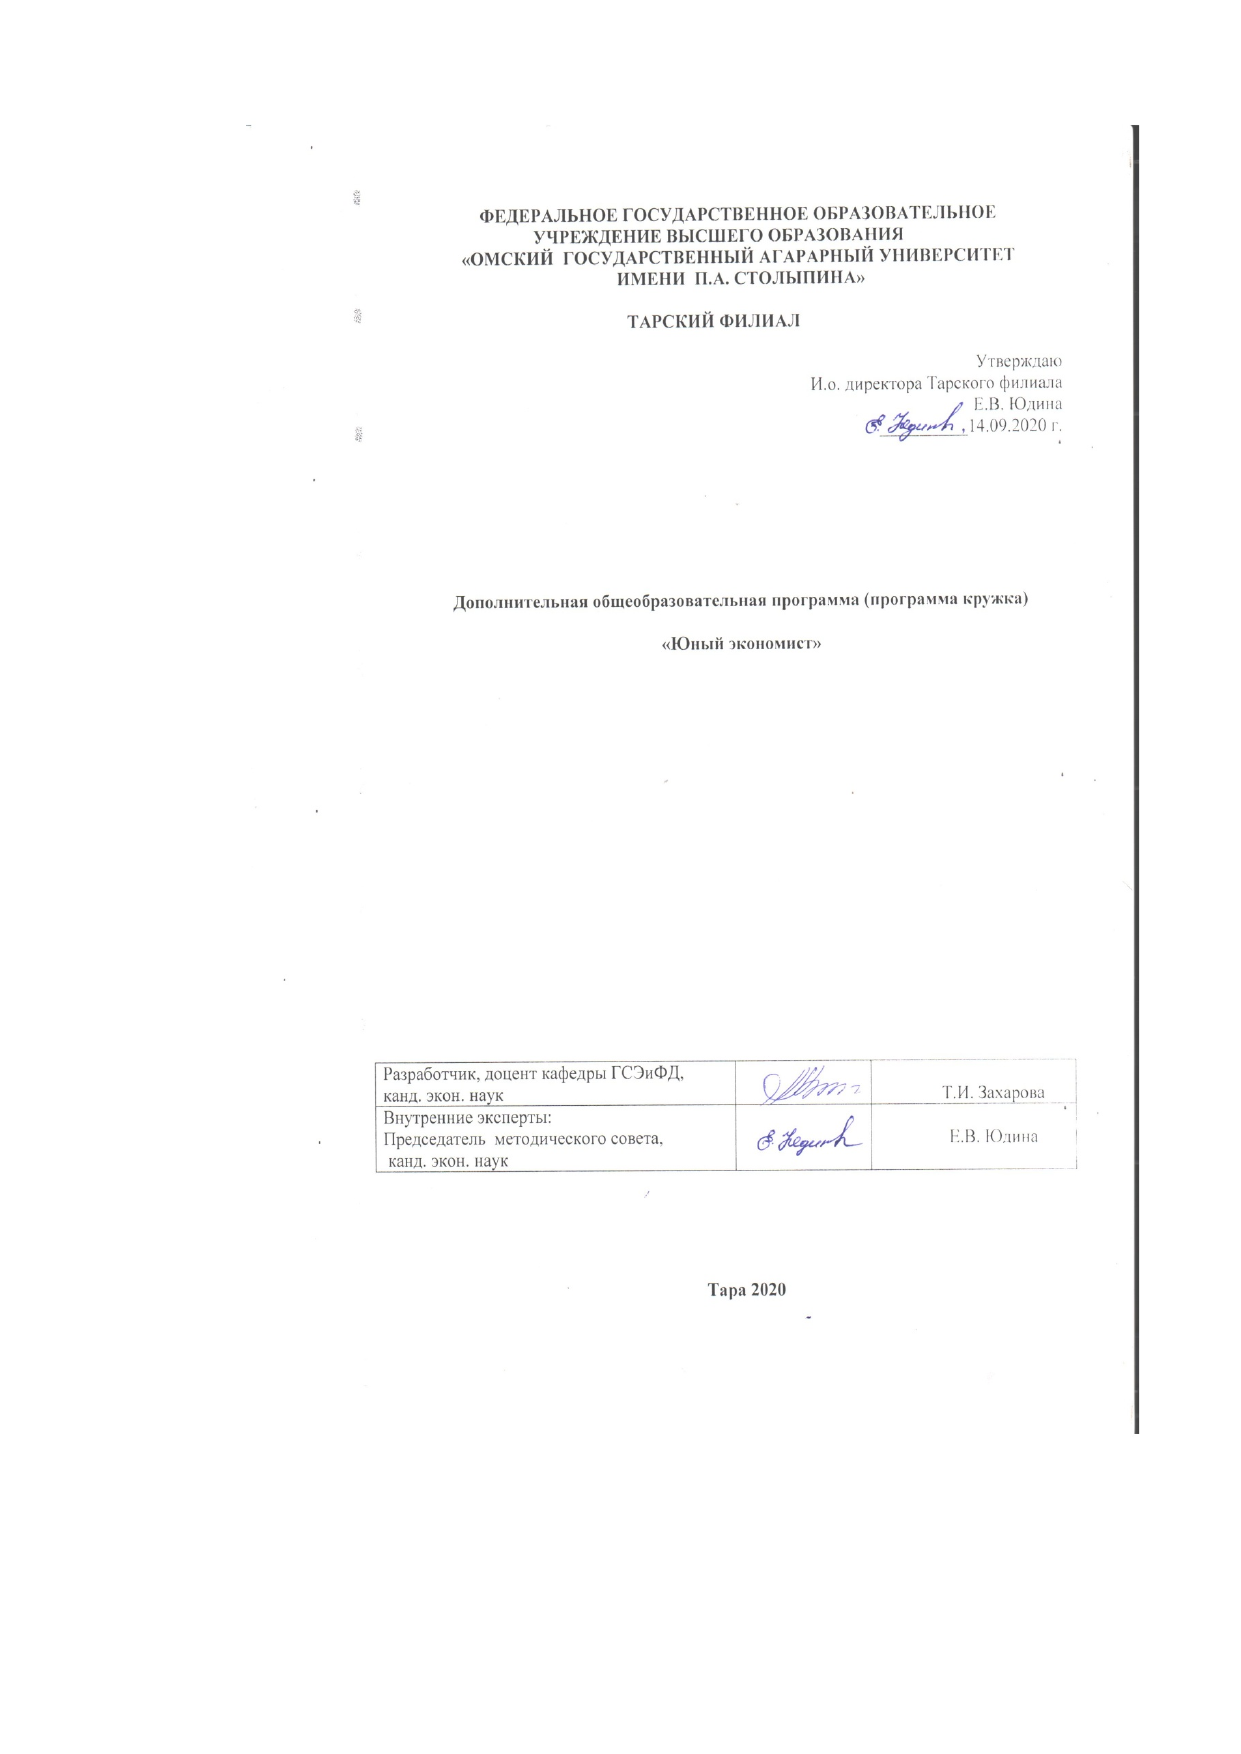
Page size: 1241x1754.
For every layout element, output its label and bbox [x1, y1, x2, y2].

picture [246, 118, 1140, 1438]
